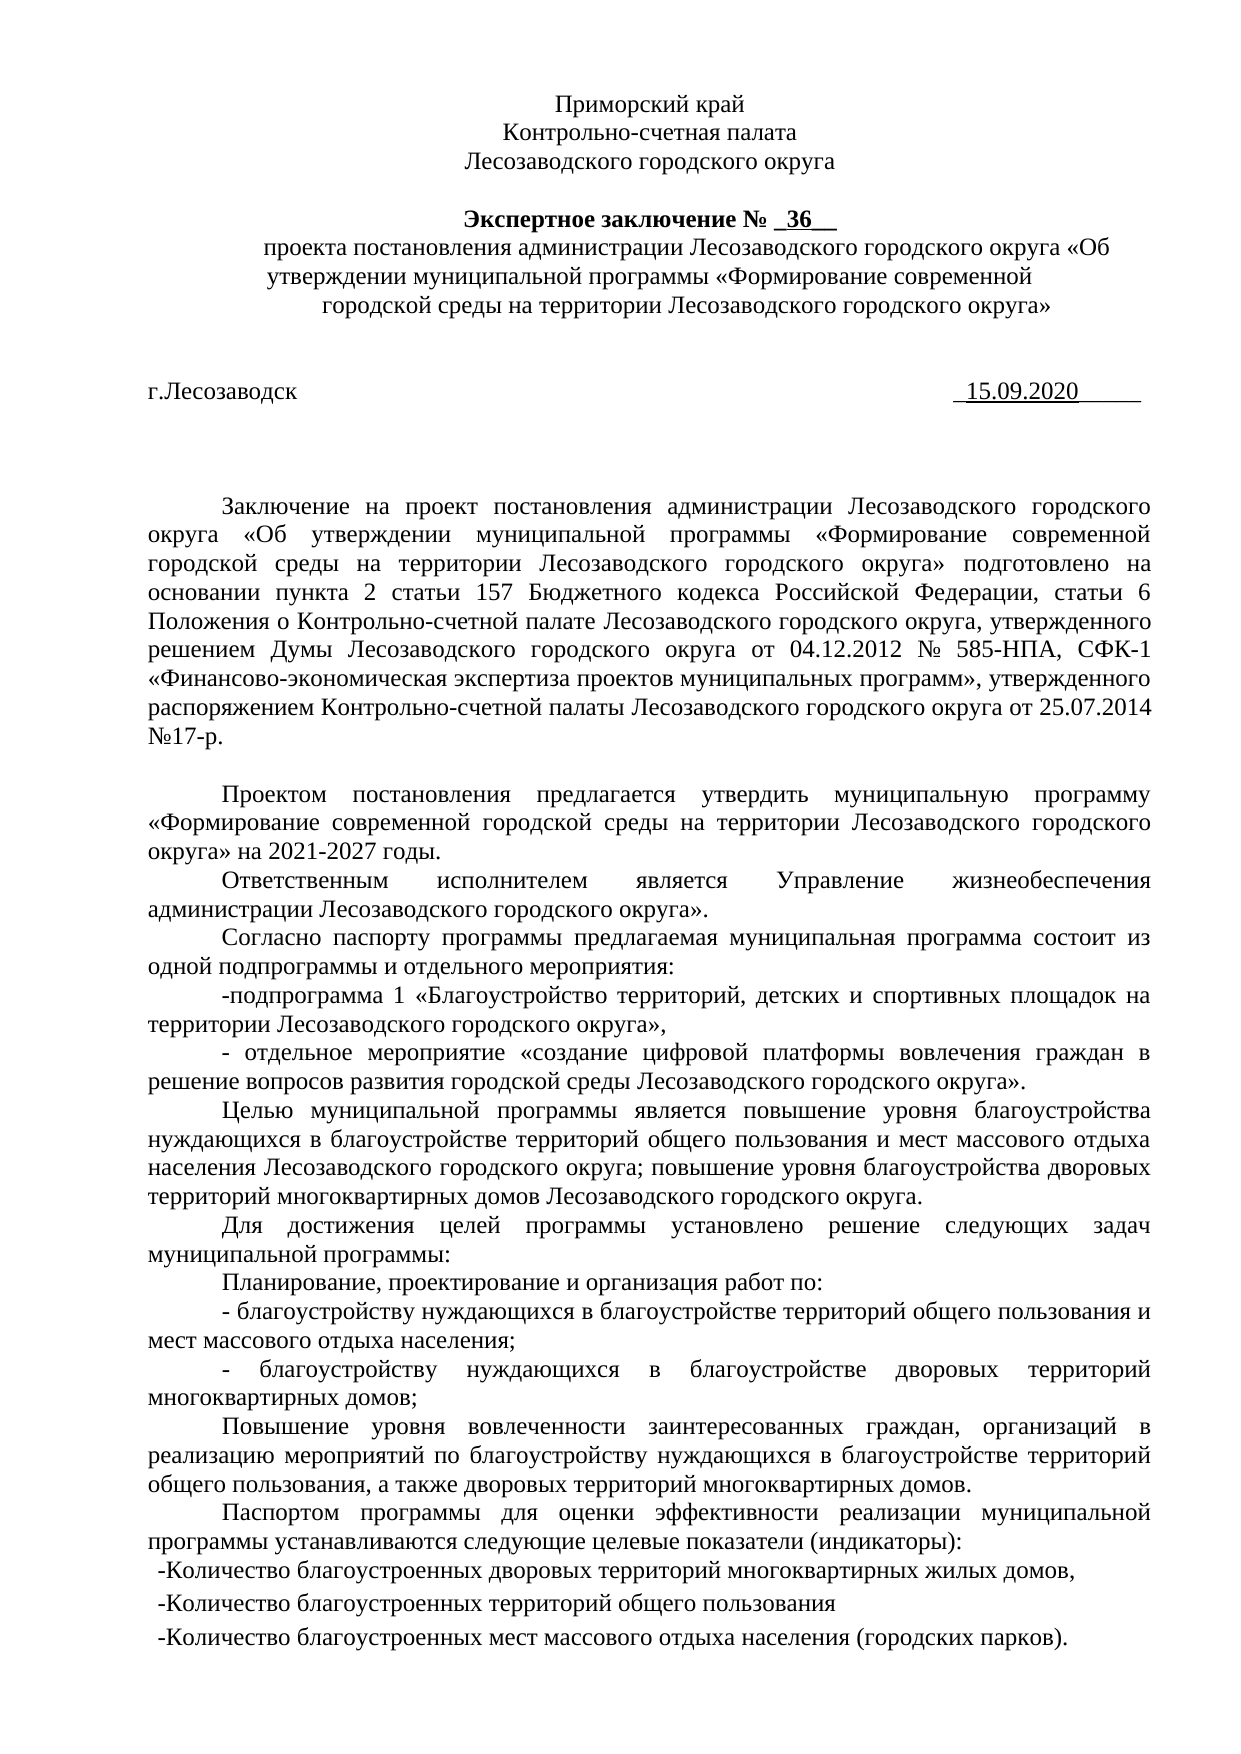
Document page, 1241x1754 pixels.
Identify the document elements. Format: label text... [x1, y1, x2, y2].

text Повышение уровня вовлеченности заинтересованных граждан, организаций в реализацию мероприятий по благоустройству нуждающихся в благоустройстве территорий общего пользования, а также дворовых территорий многоквартирных домов. [148, 1411, 1152, 1497]
text Проектом постановления предлагается утвердить муниципальную программу «Формирование современной городской среды на территории Лесозаводского городского округа» на 2021-2027 годы. [148, 779, 1152, 865]
text - благоустройству нуждающихся в благоустройстве дворовых территорий многоквартирных домов; [148, 1354, 1152, 1411]
text Лесозаводского городского округа [148, 146, 1152, 175]
table_cell -Количество благоустроенных мест массового отдыха населения (городских парков). [149, 1622, 1150, 1655]
text - благоустройству нуждающихся в благоустройстве территорий общего пользования и мест массового отдыха населения; [148, 1296, 1152, 1354]
text Для достижения целей программы установлено решение следующих задач муниципальной программы: [148, 1210, 1152, 1267]
text Контрольно-счетная палата [148, 117, 1152, 146]
text - отдельное мероприятие «создание цифровой платформы вовлечения граждан в решение вопросов развития городской среды Лесозаводского городского округа». [148, 1037, 1152, 1095]
table_cell -Количество благоустроенных территорий общего пользования [149, 1588, 1150, 1622]
text -подпрограмма 1 «Благоустройство территорий, детских и спортивных площадок на территории Лесозаводского городского округа», [148, 980, 1152, 1037]
text Приморский край [148, 89, 1152, 117]
text Экспертное заключение № _36__ [148, 204, 1152, 232]
text Целью муниципальной программы является повышение уровня благоустройства нуждающихся в благоустройстве территорий общего пользования и мест массового отдыха населения Лесозаводского городского округа; повышение уровня благоустройства дворовых территорий многоквартирных домов Лесозаводского городского округа. [148, 1095, 1152, 1210]
table_header -Количество благоустроенных дворовых территорий многоквартирных жилых домов, [149, 1555, 1150, 1588]
text Согласно паспорту программы предлагаемая муниципальная программа состоит из одной подпрограммы и отдельного мероприятия: [148, 922, 1152, 980]
text проекта постановления администрации Лесозаводского городского округа «Об утверждении муниципальной программы «Формирование современной [148, 232, 1152, 290]
text Ответственным исполнителем является Управление жизнеобеспечения администрации Лесозаводского городского округа». [148, 865, 1152, 922]
text г.Лесозаводск _15.09.2020_____ [148, 376, 1152, 405]
text городской среды на территории Лесозаводского городского округа» [148, 290, 1152, 319]
text Планирование, проектирование и организация работ по: [148, 1267, 1152, 1296]
text Заключение на проект постановления администрации Лесозаводского городского округа «Об утверждении муниципальной программы «Формирование современной городской среды на территории Лесозаводского городского округа» подготовлено на основании пункта 2 статьи 157 Бюджетного кодекса Российской Федерации, статьи 6 Положения о Контрольно-счетной палате Лесозаводского городского округа, утвержденного решением Думы Лесозаводского городского округа от 04.12.2012 № 585-НПА, СФК-1 «Финансово-экономическая экспертиза проектов муниципальных программ», утвержденного распоряжением Контрольно-счетной палаты Лесозаводского городского округа от 25.07.2014 №17-р. [148, 491, 1152, 749]
text Паспортом программы для оценки эффективности реализации муниципальной программы устанавливаются следующие целевые показатели (индикаторы): [148, 1497, 1152, 1555]
